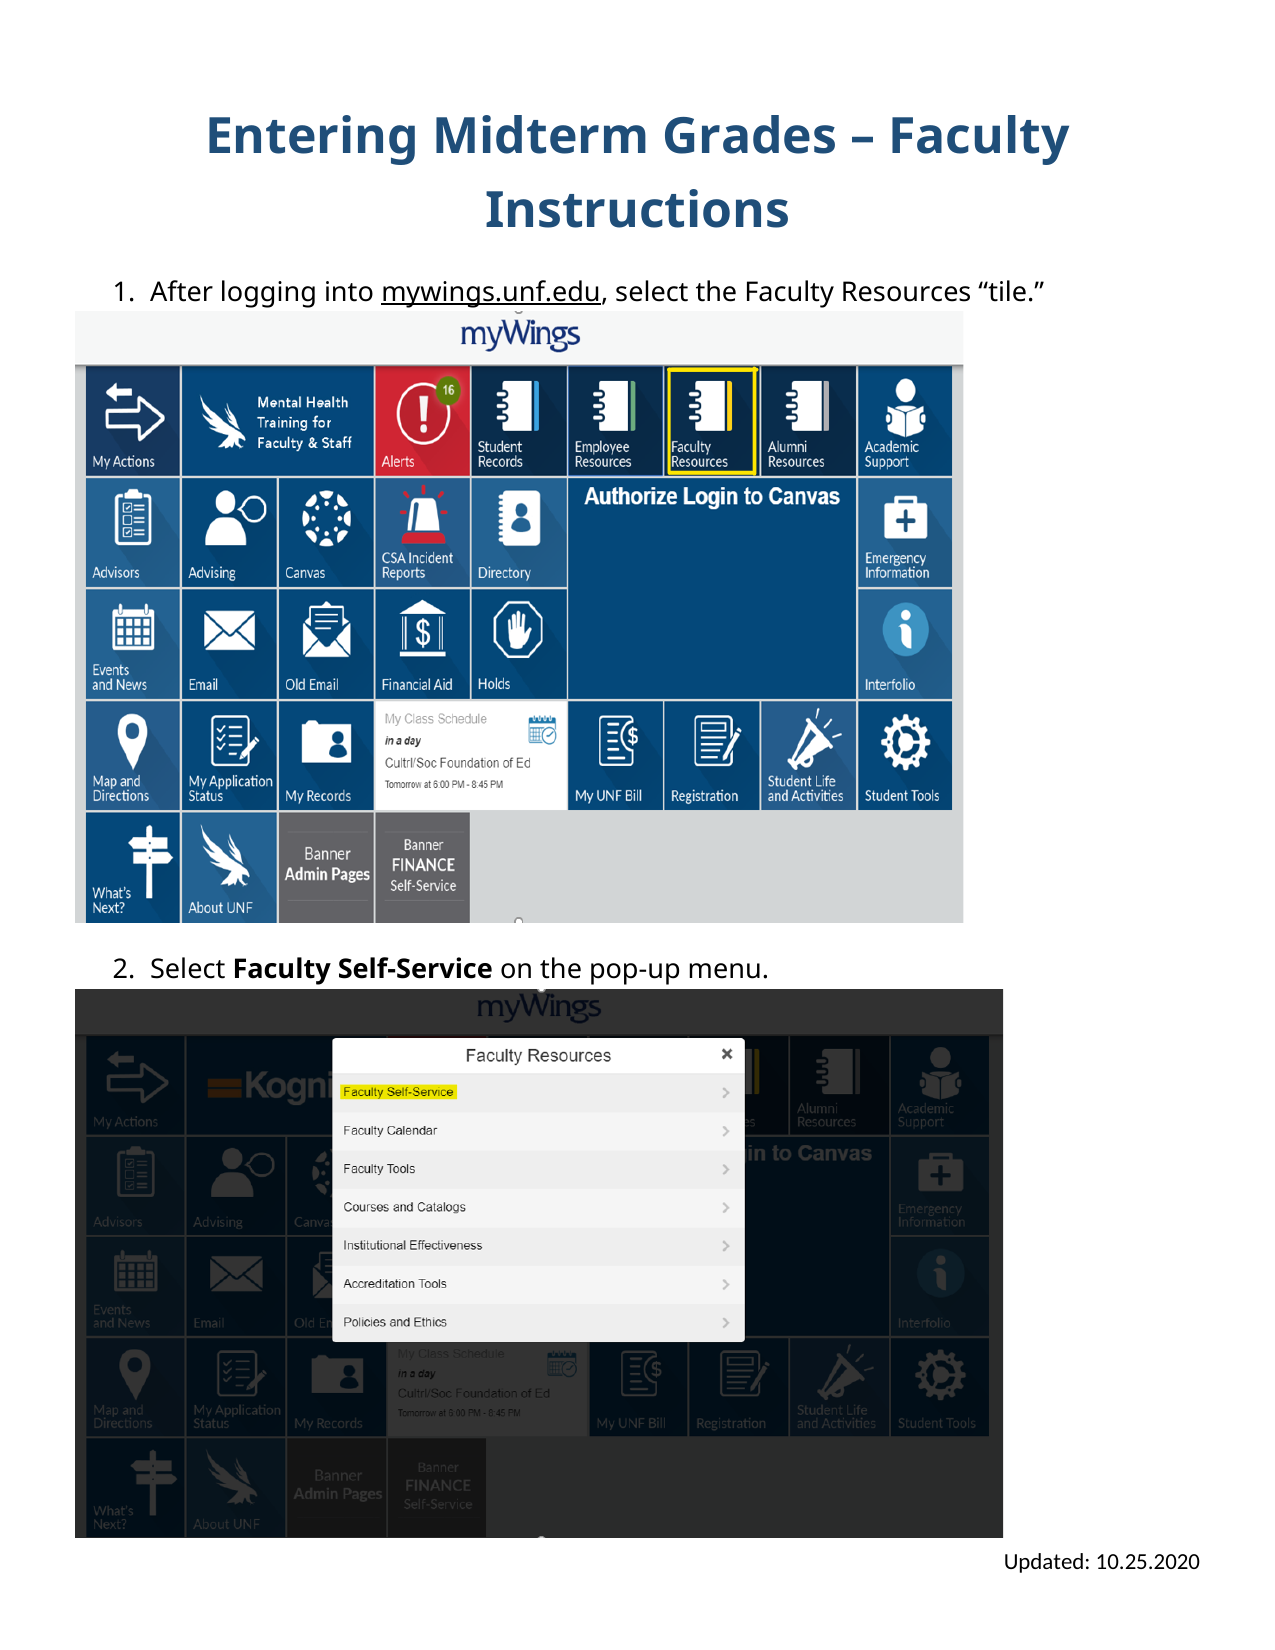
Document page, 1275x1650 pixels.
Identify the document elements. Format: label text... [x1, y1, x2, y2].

picture [75, 311, 964, 923]
subtitle After logging into mywings.unf.edu, select the Faculty Resources “tile.” [112, 272, 1200, 309]
subtitle Entering Midterm Grades – Faculty Instructions [75, 100, 1200, 242]
subtitle Select Faculty Self-Service on the pop-up menu. [112, 950, 1200, 987]
picture [75, 989, 1004, 1538]
